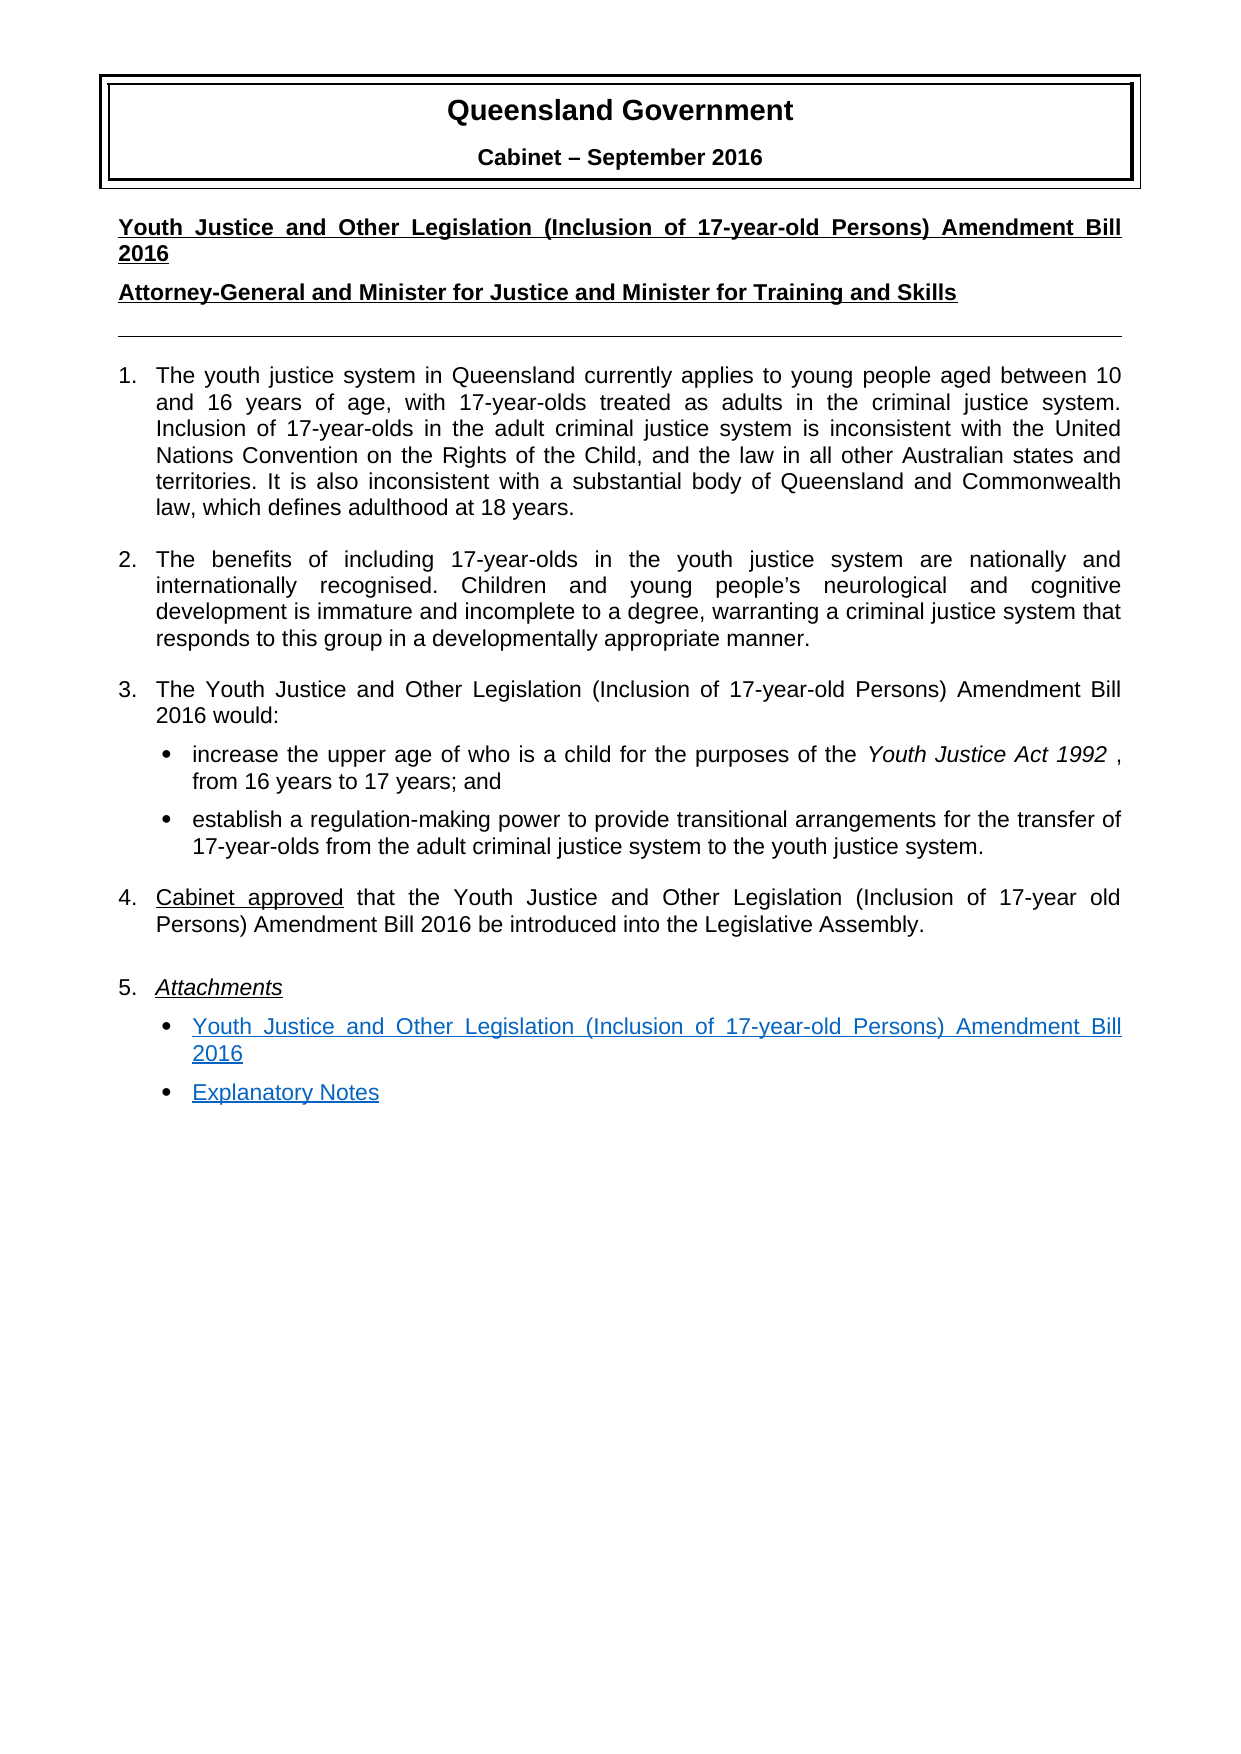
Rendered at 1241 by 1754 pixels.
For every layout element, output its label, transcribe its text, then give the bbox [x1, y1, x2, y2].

list Attachments [118, 974, 1122, 1001]
list Explanatory Notes [162, 1078, 1122, 1105]
list establish a regulation-making power to provide transitional arrangements for the transfer of 17-year-olds from the adult criminal justice system to the youth justice system. [162, 806, 1122, 859]
list increase the upper age of who is a child for the purposes of the Youth Justice Act 1992 , from 16 years to 17 years; and [162, 741, 1122, 794]
list Youth Justice and Other Legislation (Inclusion of 17-year-old Persons) Amendment Bill 2016 [162, 1013, 1122, 1066]
list The youth justice system in Queensland currently applies to young people aged between 10 and 16 years of age, with 17-year-olds treated as adults in the criminal justice system. Inclusion of 17-year-olds in the adult criminal justice system is inconsistent with the United Nations Convention on the Rights of the Child, and the law in all other Australian states and territories. It is also inconsistent with a substantial body of Queensland and Commonwealth law, which defines adulthood at 18 years. [118, 362, 1122, 521]
list Cabinet approved that the Youth Justice and Other Legislation (Inclusion of 17-year old Persons) Amendment Bill 2016 be introduced into the Legislative Assembly. [118, 884, 1122, 937]
list The benefits of including 17-year-olds in the youth justice system are nationally and internationally recognised. Children and young people’s neurological and cognitive development is immature and incomplete to a degree, warranting a criminal justice system that responds to this group in a developmentally appropriate manner. [118, 546, 1122, 651]
list The Youth Justice and Other Legislation (Inclusion of 17-year-old Persons) Amendment Bill 2016 would: [118, 676, 1122, 729]
